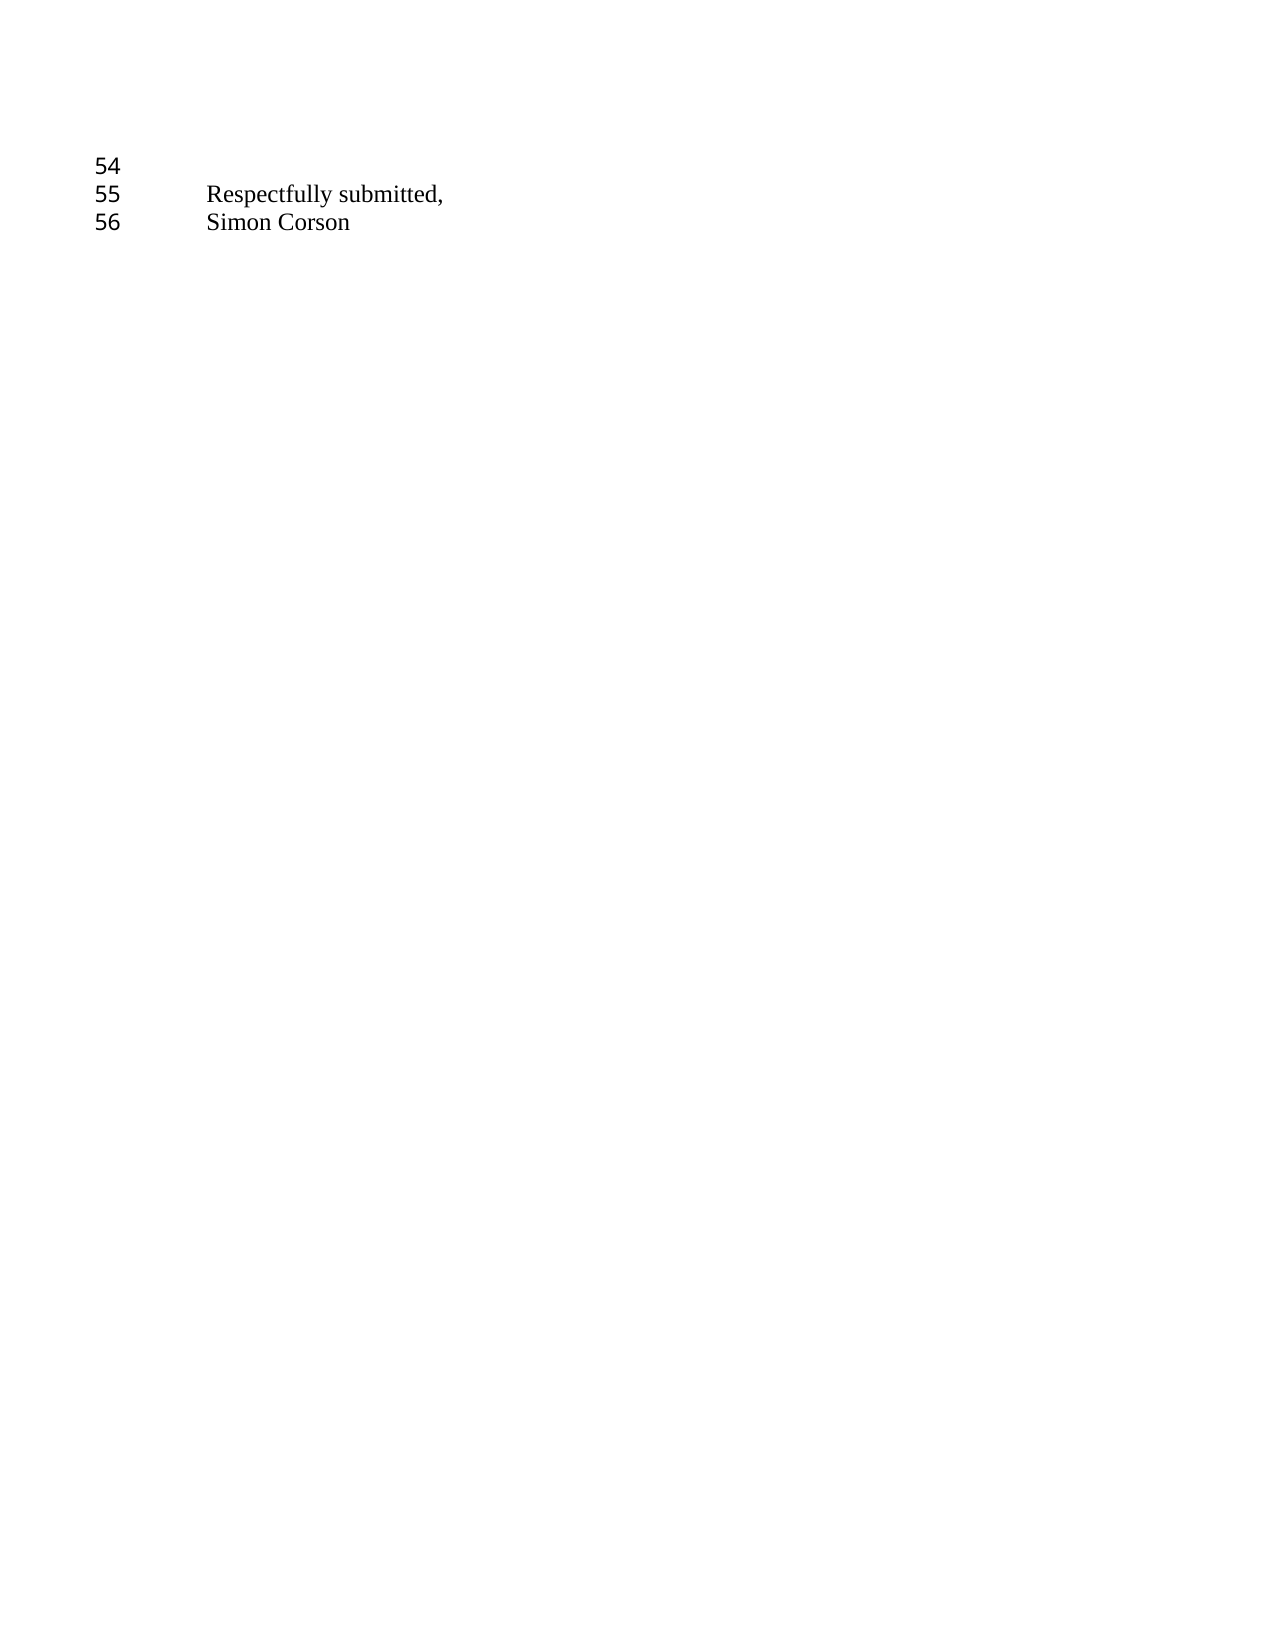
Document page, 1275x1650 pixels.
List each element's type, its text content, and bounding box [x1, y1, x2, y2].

text Respectfully submitted, [206, 179, 1125, 207]
text Simon Corson [206, 207, 1125, 236]
